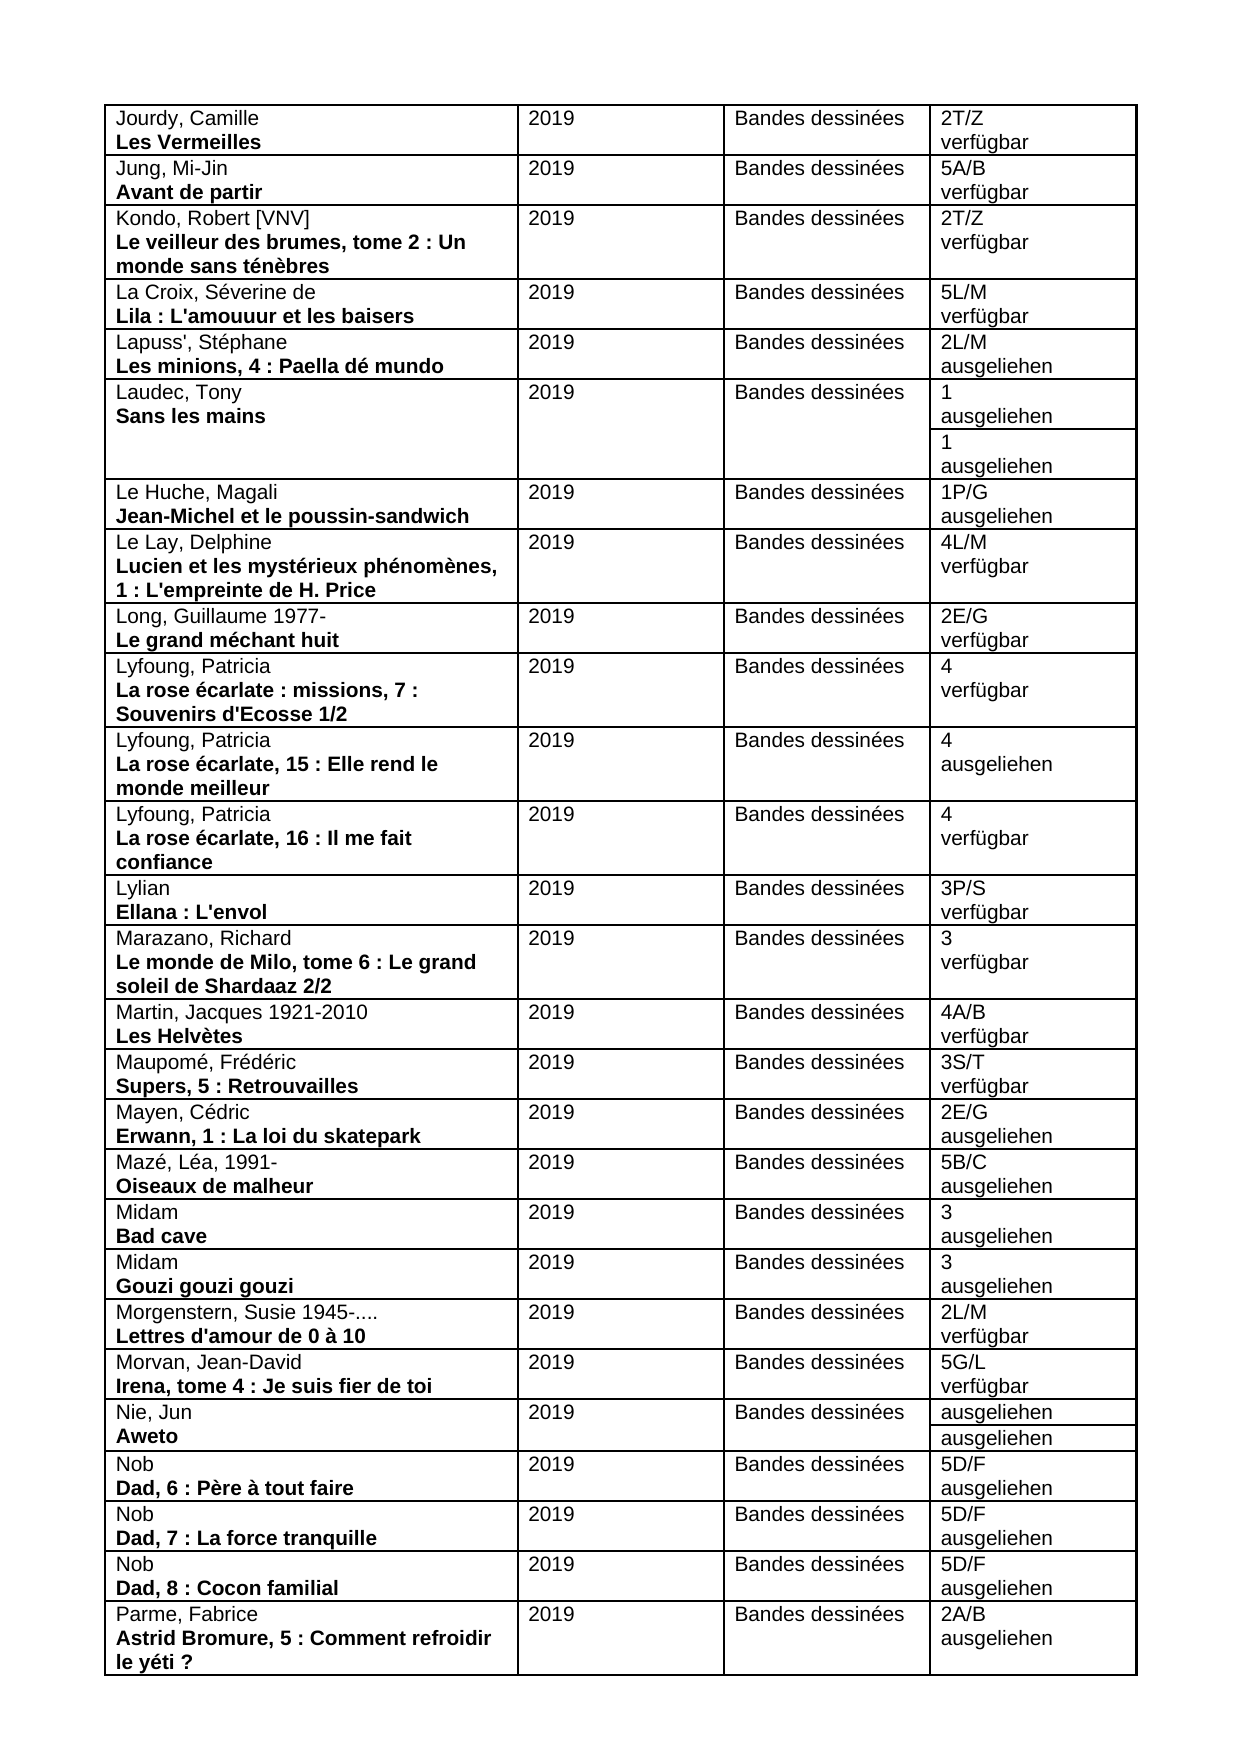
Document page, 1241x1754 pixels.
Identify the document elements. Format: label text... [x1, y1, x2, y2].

table_cell 2019 [519, 1200, 723, 1248]
table_cell 2019 [519, 1602, 723, 1674]
table_cell Bandes dessinées [725, 1552, 929, 1600]
table_cell Bandes dessinées [725, 1050, 929, 1098]
table_cell 2L/M verfügbar [931, 1300, 1135, 1348]
table_cell 2019 [519, 530, 723, 602]
table_cell 1 ausgeliehen [931, 380, 1135, 428]
table_cell Maupomé, Frédéric Supers, 5 : Retrouvailles [106, 1050, 517, 1098]
table_cell 2019 [519, 380, 723, 478]
table_cell Jourdy, Camille Les Vermeilles [106, 106, 517, 154]
table_cell 2019 [519, 654, 723, 726]
table_cell ausgeliehen [931, 1400, 1135, 1424]
table_cell Bandes dessinées [725, 1250, 929, 1298]
table_cell 2019 [519, 1250, 723, 1298]
table_cell 2L/M ausgeliehen [931, 330, 1135, 378]
table_cell Morgenstern, Susie 1945-.... Lettres d'amour de 0 à 10 [106, 1300, 517, 1348]
table_cell Midam Bad cave [106, 1200, 517, 1248]
table_cell 2019 [519, 330, 723, 378]
table_cell Nob Dad, 6 : Père à tout faire [106, 1452, 517, 1500]
table_cell 5D/F ausgeliehen [931, 1552, 1135, 1600]
table_cell 5B/C ausgeliehen [931, 1150, 1135, 1198]
table_cell 3 verfügbar [931, 926, 1135, 998]
table_cell 2019 [519, 876, 723, 924]
table_cell Jung, Mi-Jin Avant de partir [106, 156, 517, 204]
table_cell Bandes dessinées [725, 1400, 929, 1450]
table_cell Bandes dessinées [725, 530, 929, 602]
table_cell Bandes dessinées [725, 380, 929, 478]
table_cell 5D/F ausgeliehen [931, 1452, 1135, 1500]
table_cell 3S/T verfügbar [931, 1050, 1135, 1098]
table_cell Lylian Ellana : L'envol [106, 876, 517, 924]
table_cell 5D/F ausgeliehen [931, 1502, 1135, 1550]
table_cell Bandes dessinées [725, 802, 929, 874]
table_cell Kondo, Robert [VNV] Le veilleur des brumes, tome 2 : Un monde sans ténèbres [106, 206, 517, 278]
table_cell 2019 [519, 106, 723, 154]
table_cell Morvan, Jean-David Irena, tome 4 : Je suis fier de toi [106, 1350, 517, 1398]
table_cell 2019 [519, 802, 723, 874]
table_cell 4 ausgeliehen [931, 728, 1135, 800]
table_cell 3 ausgeliehen [931, 1250, 1135, 1298]
table_cell 2019 [519, 1100, 723, 1148]
table_cell Parme, Fabrice Astrid Bromure, 5 : Comment refroidir le yéti ? [106, 1602, 517, 1674]
table_cell Lyfoung, Patricia La rose écarlate : missions, 7 : Souvenirs d'Ecosse 1/2 [106, 654, 517, 726]
table_cell 2019 [519, 1400, 723, 1450]
table_cell Bandes dessinées [725, 1200, 929, 1248]
table_cell 2019 [519, 156, 723, 204]
table_cell 2019 [519, 480, 723, 528]
table_cell Marazano, Richard Le monde de Milo, tome 6 : Le grand soleil de Shardaaz 2/2 [106, 926, 517, 998]
table_cell 2019 [519, 1050, 723, 1098]
table_cell 2E/G ausgeliehen [931, 1100, 1135, 1148]
table_cell 2019 [519, 1150, 723, 1198]
table_cell Nie, Jun Aweto [106, 1400, 517, 1450]
table_cell Lyfoung, Patricia La rose écarlate, 15 : Elle rend le monde meilleur [106, 728, 517, 800]
table_cell Bandes dessinées [725, 1350, 929, 1398]
table_cell Bandes dessinées [725, 1100, 929, 1148]
table_cell Bandes dessinées [725, 206, 929, 278]
table_cell Nob Dad, 7 : La force tranquille [106, 1502, 517, 1550]
table_cell Bandes dessinées [725, 1300, 929, 1348]
table_cell Bandes dessinées [725, 330, 929, 378]
table_cell 2019 [519, 728, 723, 800]
table_cell 2T/Z verfügbar [931, 206, 1135, 278]
table_cell 3P/S verfügbar [931, 876, 1135, 924]
table_cell Le Lay, Delphine Lucien et les mystérieux phénomènes, 1 : L'empreinte de H. Price [106, 530, 517, 602]
table_cell 3 ausgeliehen [931, 1200, 1135, 1248]
table_cell Lyfoung, Patricia La rose écarlate, 16 : Il me fait confiance [106, 802, 517, 874]
table_cell Bandes dessinées [725, 728, 929, 800]
table_cell Bandes dessinées [725, 1000, 929, 1048]
table_cell 2019 [519, 1350, 723, 1398]
table_cell Martin, Jacques 1921-2010 Les Helvètes [106, 1000, 517, 1048]
table_cell Midam Gouzi gouzi gouzi [106, 1250, 517, 1298]
table_cell 4 verfügbar [931, 802, 1135, 874]
table_cell 4A/B verfügbar [931, 1000, 1135, 1048]
table_cell Bandes dessinées [725, 1150, 929, 1198]
table_cell 1 ausgeliehen [931, 430, 1135, 478]
table_cell 4L/M verfügbar [931, 530, 1135, 602]
table_cell Bandes dessinées [725, 1602, 929, 1674]
table_cell Laudec, Tony Sans les mains [106, 380, 517, 478]
table_cell 2019 [519, 206, 723, 278]
table_cell Bandes dessinées [725, 156, 929, 204]
table_cell ausgeliehen [931, 1426, 1135, 1450]
table_cell 2019 [519, 280, 723, 328]
table_cell 2019 [519, 604, 723, 652]
table_cell 1P/G ausgeliehen [931, 480, 1135, 528]
table_cell 2019 [519, 926, 723, 998]
table_cell Bandes dessinées [725, 604, 929, 652]
table_cell La Croix, Séverine de Lila : L'amouuur et les baisers [106, 280, 517, 328]
table_cell Bandes dessinées [725, 1502, 929, 1550]
table_cell Bandes dessinées [725, 280, 929, 328]
table_cell 5L/M verfügbar [931, 280, 1135, 328]
table_cell Bandes dessinées [725, 654, 929, 726]
table_cell Bandes dessinées [725, 876, 929, 924]
table_cell Le Huche, Magali Jean-Michel et le poussin-sandwich [106, 480, 517, 528]
table_cell 2019 [519, 1300, 723, 1348]
table_cell 4 verfügbar [931, 654, 1135, 726]
table_cell Bandes dessinées [725, 480, 929, 528]
table_cell Bandes dessinées [725, 926, 929, 998]
table_cell 2019 [519, 1452, 723, 1500]
table_cell 2A/B ausgeliehen [931, 1602, 1135, 1674]
table_cell 5G/L verfügbar [931, 1350, 1135, 1398]
table_cell Nob Dad, 8 : Cocon familial [106, 1552, 517, 1600]
table_cell 2E/G verfügbar [931, 604, 1135, 652]
table_cell Long, Guillaume 1977- Le grand méchant huit [106, 604, 517, 652]
table_cell 2019 [519, 1552, 723, 1600]
table_cell Bandes dessinées [725, 106, 929, 154]
table_cell 2T/Z verfügbar [931, 106, 1135, 154]
table_cell Mazé, Léa, 1991- Oiseaux de malheur [106, 1150, 517, 1198]
table_cell 2019 [519, 1000, 723, 1048]
table_cell Mayen, Cédric Erwann, 1 : La loi du skatepark [106, 1100, 517, 1148]
table_cell 2019 [519, 1502, 723, 1550]
table_cell 5A/B verfügbar [931, 156, 1135, 204]
table_cell Bandes dessinées [725, 1452, 929, 1500]
table_cell Lapuss', Stéphane Les minions, 4 : Paella dé mundo [106, 330, 517, 378]
